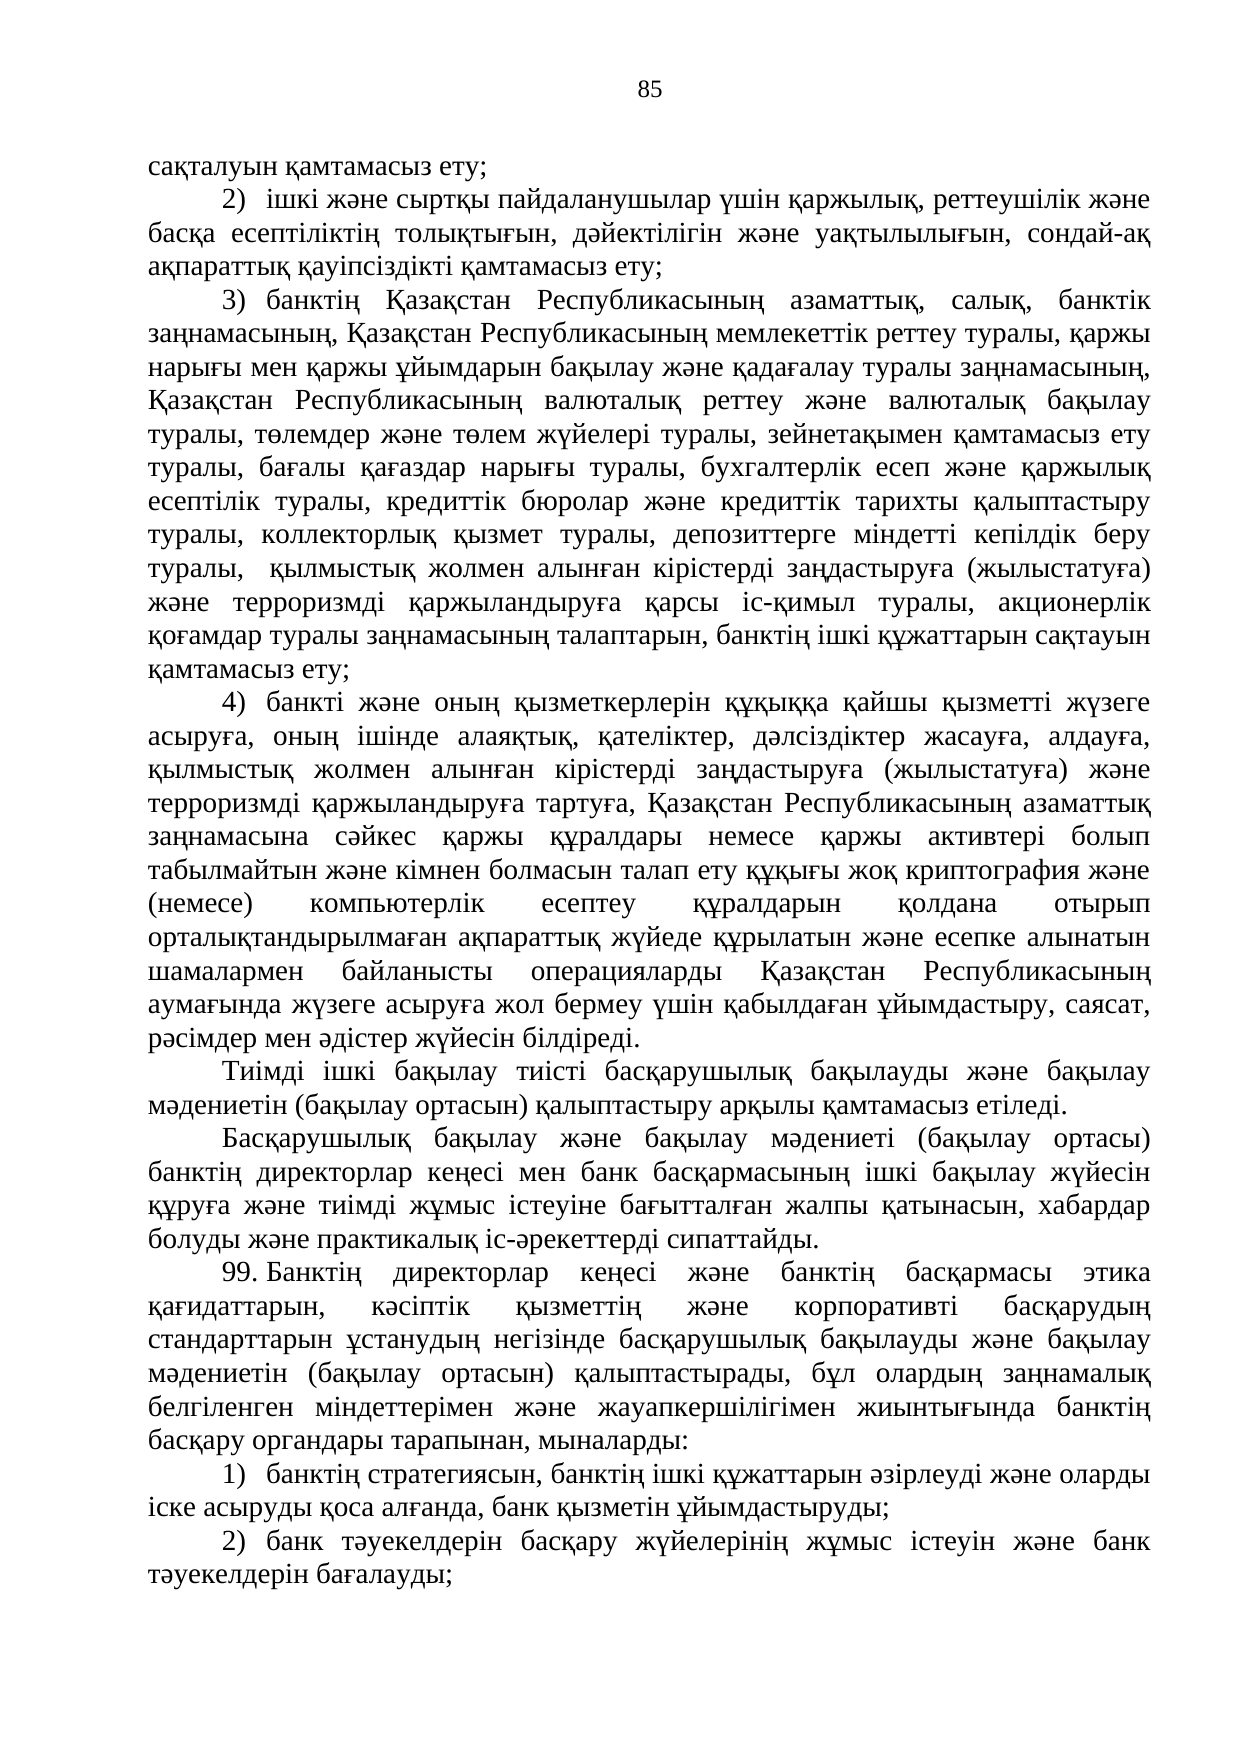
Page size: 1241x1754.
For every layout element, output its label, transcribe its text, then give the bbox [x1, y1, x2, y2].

list банктің Қазақстан Республикасының азаматтық, салық, банктік заңнамасының, Қазақстан Республикасының мемлекеттік реттеу туралы, қаржы нарығы мен қаржы ұйымдарын бақылау және қадағалау туралы заңнамасының, Қазақстан Республикасының валюталық реттеу және валюталық бақылау туралы, төлемдер және төлем жүйелері туралы, зейнетақымен қамтамасыз ету туралы, бағалы қағаздар нарығы туралы, бухгалтерлік есеп және қаржылық есептілік туралы, кредиттік бюролар және кредиттік тарихты қалыптастыру туралы, коллекторлық қызмет туралы, депозиттерге міндетті кепілдік беру туралы, қылмыстық жолмен алынған кірістерді заңдастыруға (жылыстатуға) және терроризмді қаржыландыруға қарсы іс-қимыл туралы, акционерлік қоғамдар туралы заңнамасының талаптарын, банктің ішкі құжаттарын сақтауын қамтамасыз ету; [148, 282, 1152, 684]
list банктің стратегиясын, банктің ішкі құжаттарын әзірлеуді және оларды іске асыруды қоса алғанда, банк қызметін ұйымдастыруды; [148, 1456, 1152, 1523]
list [148, 148, 1152, 181]
list банкті және оның қызметкерлерін құқыққа қайшы қызметті жүзеге асыруға, оның ішінде алаяқтық, қателіктер, дәлсіздіктер жасауға, алдауға, қылмыстық жолмен алынған кірістерді заңдастыруға (жылыстатуға) және терроризмді қаржыландыруға тартуға, Қазақстан Республикасының азаматтық заңнамасына сәйкес қаржы құралдары немесе қаржы активтері болып табылмайтын және кімнен болмасын талап ету құқығы жоқ криптография және (немесе) компьютерлік есептеу құралдарын қолдана отырып орталықтандырылмаған ақпараттық жүйеде құрылатын және есепке алынатын шамалармен байланысты операцияларды Қазақстан Республикасының аумағында жүзеге асыруға жол бермеу үшін қабылдаған ұйымдастыру, саясат, рәсімдер мен әдістер жүйесін білдіреді. [148, 684, 1152, 1053]
list банк тәуекелдерін басқару жүйелерінің жұмыс істеуін және банк тәуекелдерін бағалауды; [148, 1523, 1152, 1590]
text Басқарушылық бақылау және бақылау мәдениеті (бақылау ортасы) банктің директорлар кеңесі мен банк басқармасының ішкі бақылау жүйесін құруға және тиімді жұмыс істеуіне бағытталған жалпы қатынасын, хабардар болуды және практикалық іс-әрекеттерді сипаттайды. [148, 1120, 1152, 1254]
list ішкі және сыртқы пайдаланушылар үшін қаржылық, реттеушілік және басқа есептіліктің толықтығын, дәйектілігін және уақтылылығын, сондай-ақ ақпараттық қауіпсіздікті қамтамасыз ету; [148, 181, 1152, 282]
text Тиімді ішкі бақылау тиісті басқарушылық бақылауды және бақылау мәдениетін (бақылау ортасын) қалыптастыру арқылы қамтамасыз етіледі. [148, 1053, 1152, 1120]
list Банктің директорлар кеңесі және банктің басқармасы этика қағидаттарын, кәсіптік қызметтің және корпоративті басқарудың стандарттарын ұстанудың негізінде басқарушылық бақылауды және бақылау мәдениетін (бақылау ортасын) қалыптастырады, бұл олардың заңнамалық белгіленген міндеттерімен және жауапкершілігімен жиынтығында банктің басқару органдары тарапынан, мыналарды: [148, 1254, 1152, 1456]
